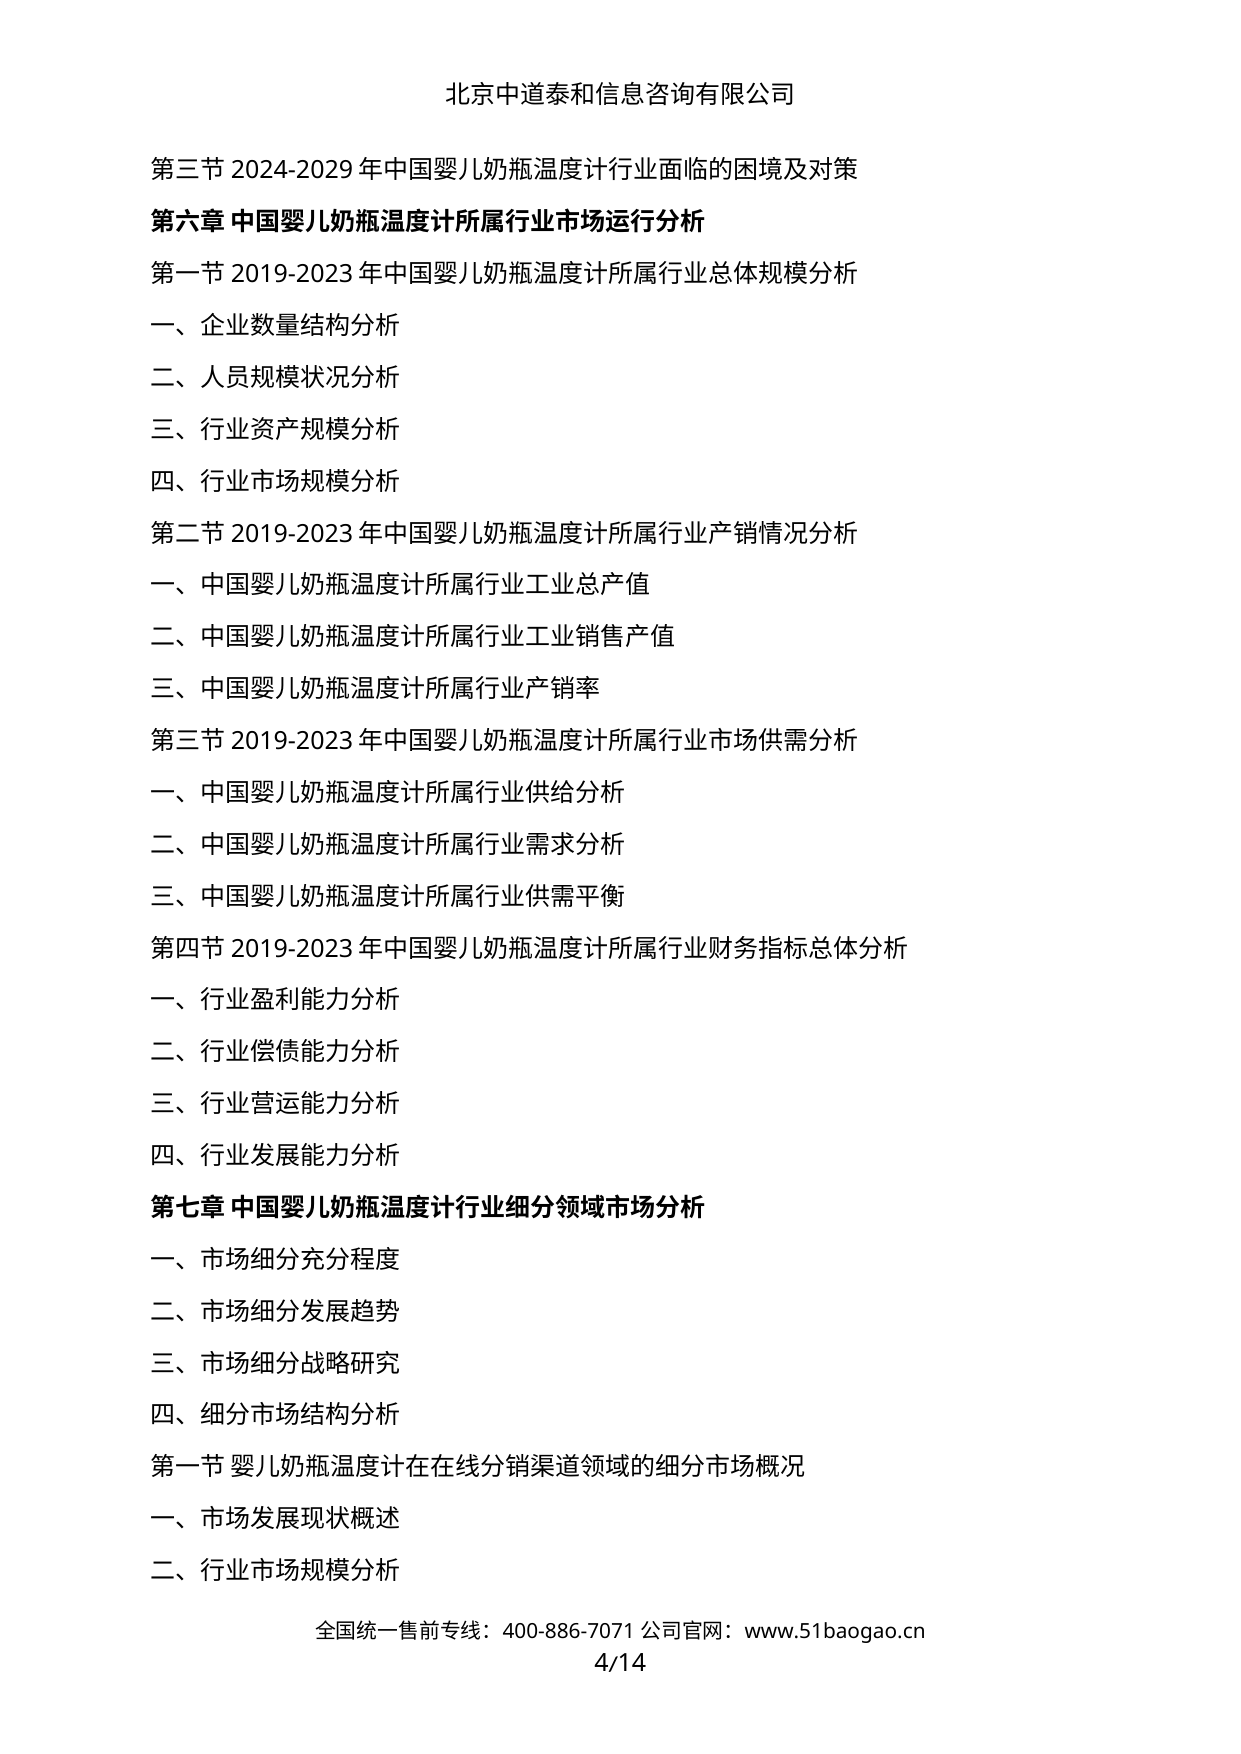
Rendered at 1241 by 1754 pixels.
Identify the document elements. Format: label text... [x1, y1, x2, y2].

text 第一节 2019-2023年中国婴儿奶瓶温度计所属行业总体规模分析 [150, 254, 1090, 290]
text 三、中国婴儿奶瓶温度计所属行业供需平衡 [150, 876, 1090, 912]
text 第四节 2019-2023年中国婴儿奶瓶温度计所属行业财务指标总体分析 [150, 928, 1090, 964]
text 第六章 中国婴儿奶瓶温度计所属行业市场运行分析 [150, 202, 1090, 238]
text 第三节 2019-2023年中国婴儿奶瓶温度计所属行业市场供需分析 [150, 721, 1090, 757]
text 三、市场细分战略研究 [150, 1343, 1090, 1379]
text 二、行业偿债能力分析 [150, 1032, 1090, 1068]
text 三、行业营运能力分析 [150, 1084, 1090, 1120]
text 第二节 2019-2023年中国婴儿奶瓶温度计所属行业产销情况分析 [150, 513, 1090, 549]
text 一、企业数量结构分析 [150, 306, 1090, 342]
text 四、行业市场规模分析 [150, 461, 1090, 497]
text 第七章 中国婴儿奶瓶温度计行业细分领域市场分析 [150, 1187, 1090, 1224]
text 二、中国婴儿奶瓶温度计所属行业需求分析 [150, 824, 1090, 861]
text 四、行业发展能力分析 [150, 1136, 1090, 1172]
text 一、中国婴儿奶瓶温度计所属行业供给分析 [150, 772, 1090, 809]
text 第三节 2024-2029年中国婴儿奶瓶温度计行业面临的困境及对策 [150, 150, 1090, 186]
text 二、人员规模状况分析 [150, 357, 1090, 394]
text 一、市场细分充分程度 [150, 1239, 1090, 1276]
text 一、中国婴儿奶瓶温度计所属行业工业总产值 [150, 565, 1090, 601]
text 三、中国婴儿奶瓶温度计所属行业产销率 [150, 669, 1090, 705]
text 四、细分市场结构分析 [150, 1395, 1090, 1431]
text 二、市场细分发展趋势 [150, 1291, 1090, 1327]
text 一、行业盈利能力分析 [150, 980, 1090, 1016]
text 三、行业资产规模分析 [150, 409, 1090, 446]
text 二、中国婴儿奶瓶温度计所属行业工业销售产值 [150, 617, 1090, 653]
text 二、行业市场规模分析 [150, 1551, 1090, 1587]
text 一、市场发展现状概述 [150, 1499, 1090, 1535]
text 第一节 婴儿奶瓶温度计在在线分销渠道领域的细分市场概况 [150, 1447, 1090, 1483]
